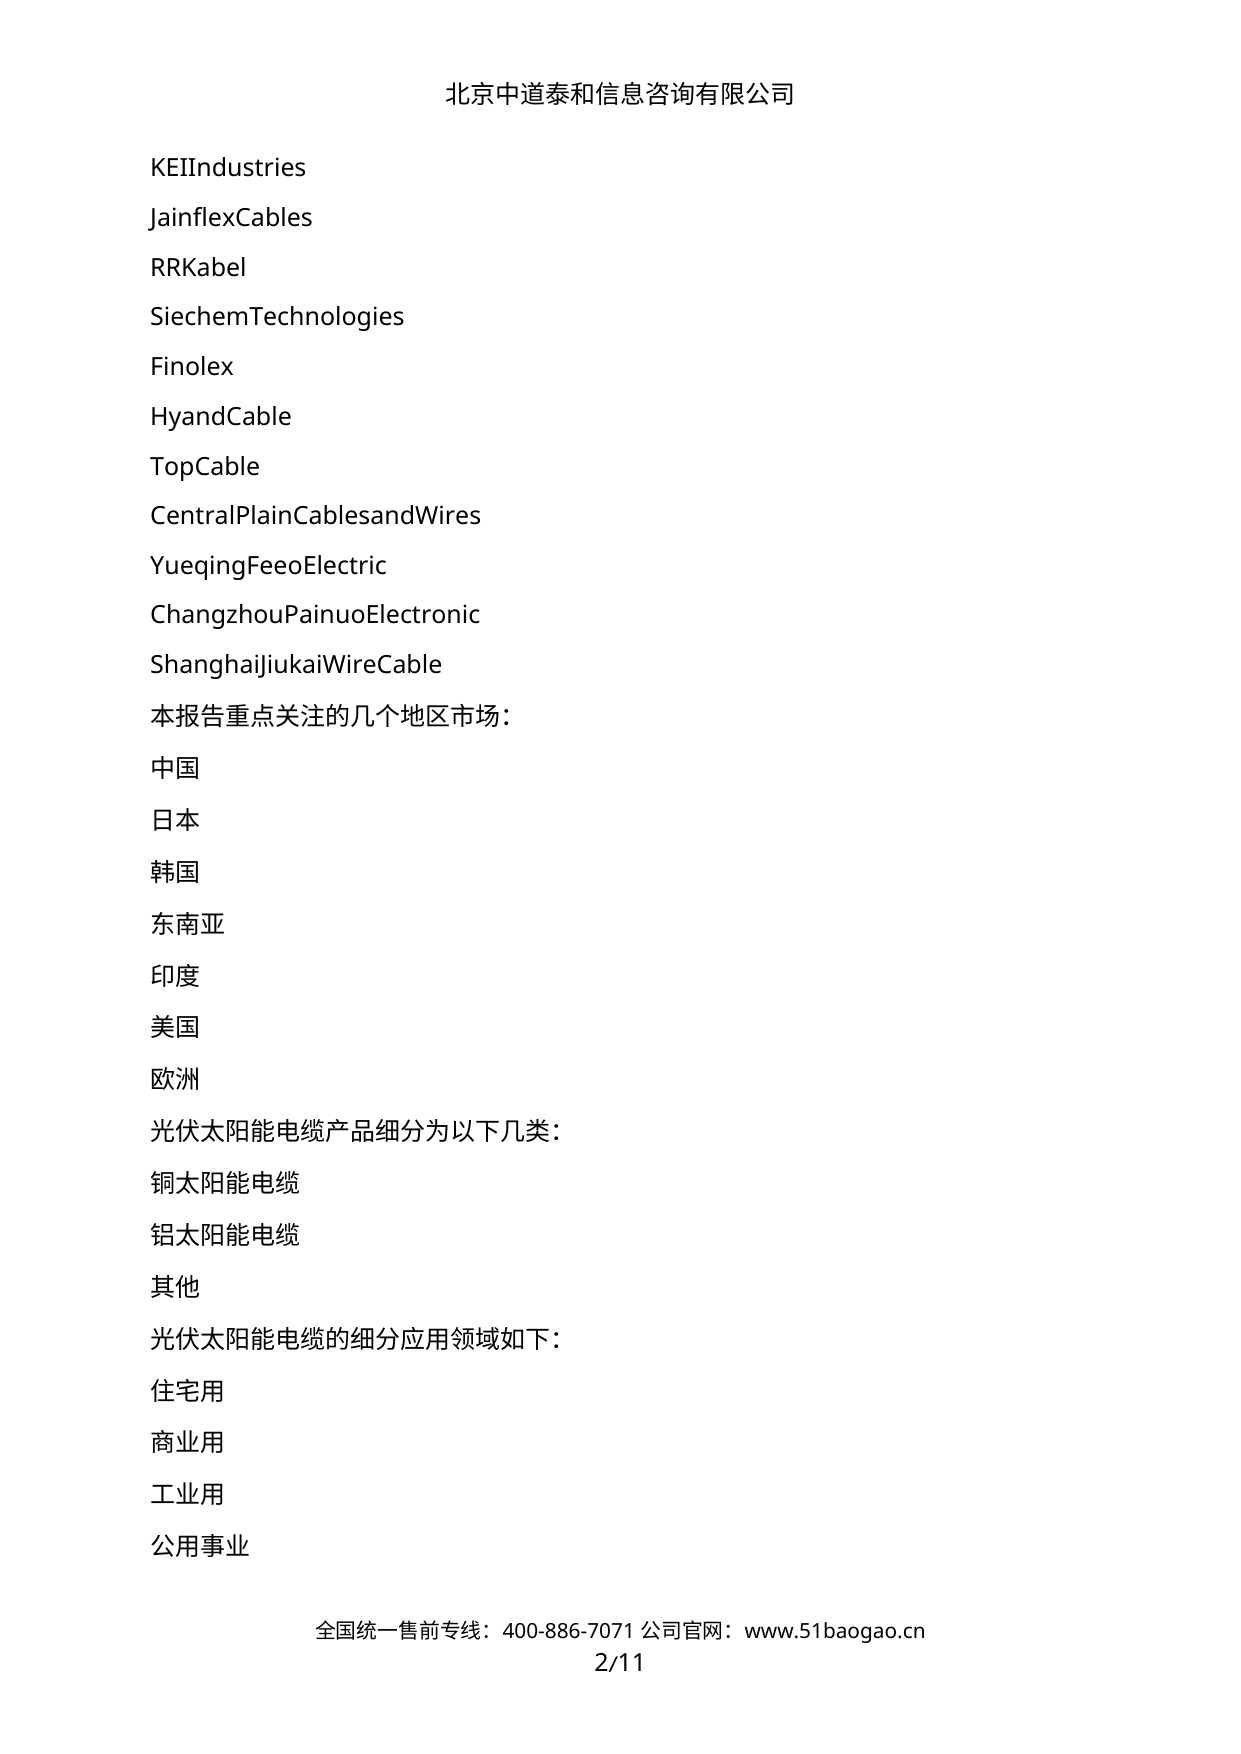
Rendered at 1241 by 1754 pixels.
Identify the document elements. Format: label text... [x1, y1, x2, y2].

text 工业用 [150, 1475, 1090, 1511]
text ChangzhouPainuoElectronic [150, 597, 1090, 631]
text 欧洲 [150, 1060, 1090, 1096]
text ShanghaiJiukaiWireCable [150, 647, 1090, 681]
text 光伏太阳能电缆产品细分为以下几类： [150, 1112, 1090, 1148]
text 住宅用 [150, 1371, 1090, 1407]
text 日本 [150, 800, 1090, 837]
text Finolex [150, 349, 1090, 383]
text 公用事业 [150, 1527, 1090, 1563]
text SiechemTechnologies [150, 299, 1090, 333]
text 韩国 [150, 852, 1090, 888]
text 印度 [150, 956, 1090, 992]
text 中国 [150, 748, 1090, 785]
text HyandCable [150, 398, 1090, 432]
text 美国 [150, 1008, 1090, 1044]
text 东南亚 [150, 904, 1090, 940]
text KEIIndustries [150, 150, 1090, 184]
text JainflexCables [150, 200, 1090, 234]
text 其他 [150, 1267, 1090, 1303]
text TopCable [150, 448, 1090, 482]
text 本报告重点关注的几个地区市场： [150, 697, 1090, 733]
text 铝太阳能电缆 [150, 1215, 1090, 1252]
text 铜太阳能电缆 [150, 1163, 1090, 1200]
text YueqingFeeoElectric [150, 547, 1090, 582]
text 光伏太阳能电缆的细分应用领域如下： [150, 1319, 1090, 1355]
text CentralPlainCablesandWires [150, 498, 1090, 532]
text 商业用 [150, 1423, 1090, 1459]
text RRKabel [150, 249, 1090, 283]
